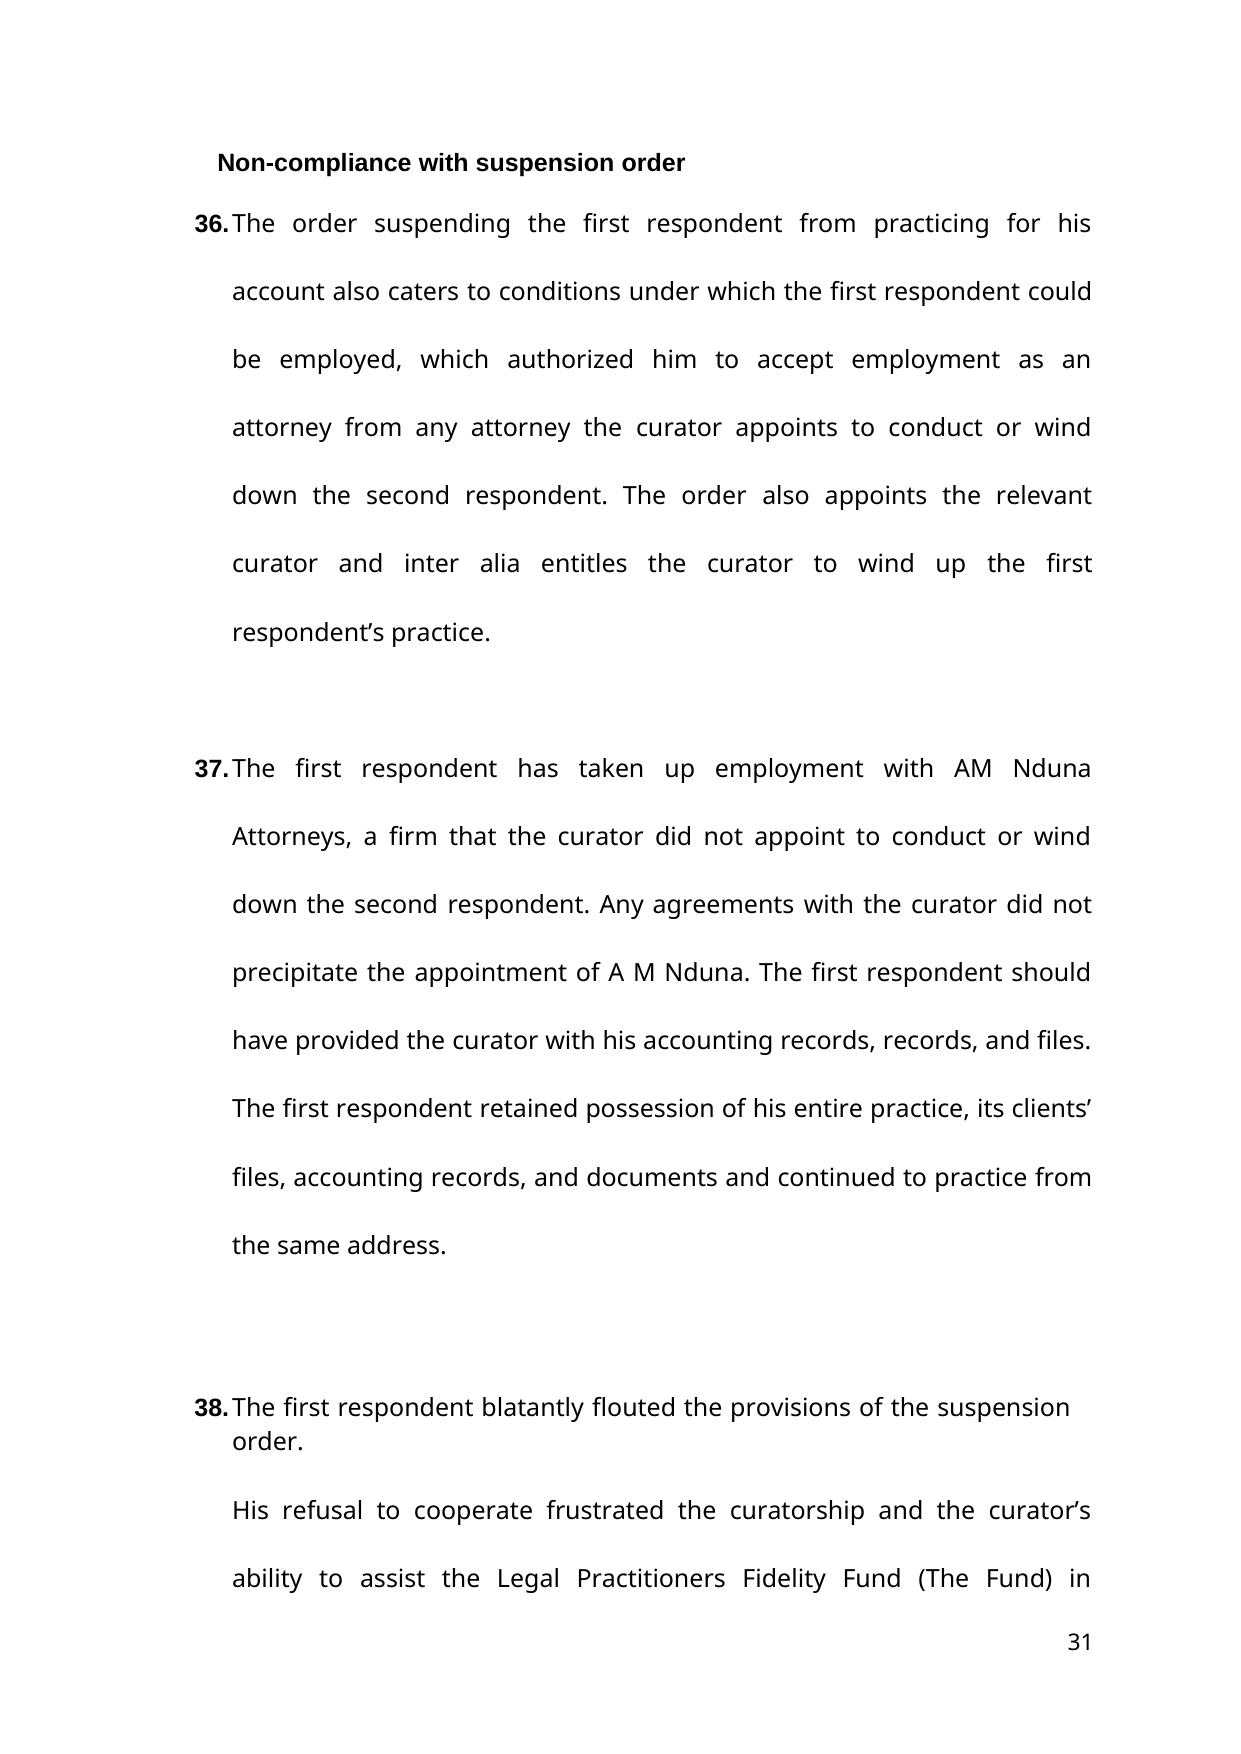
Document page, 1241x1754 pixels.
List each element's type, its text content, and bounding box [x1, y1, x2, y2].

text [232, 1492, 1092, 1594]
subtitle Non-compliance with suspension order [217, 147, 1105, 176]
text 38. The first respondent blatantly flouted the provisions of the suspension order. [194, 1389, 1105, 1458]
text 36. The order suspending the first respondent from practicing for his account also caters to conditions under which the first respondent could be employed, which authorized him to accept employment as an attorney from any attorney the curator appoints to conduct or wind down the second respondent. The order also appoints the relevant curator and inter alia entitles the curator to wind up the first respondent’s practice. [194, 206, 1092, 648]
text 37. The first respondent has taken up employment with AM Nduna Attorneys, a firm that the curator did not appoint to conduct or wind down the second respondent. Any agreements with the curator did not precipitate the appointment of A M Nduna. The first respondent should have provided the curator with his accounting records, records, and files. The first respondent retained possession of his entire practice, its clients’ files, accounting records, and documents and continued to practice from the same address. [194, 751, 1092, 1261]
